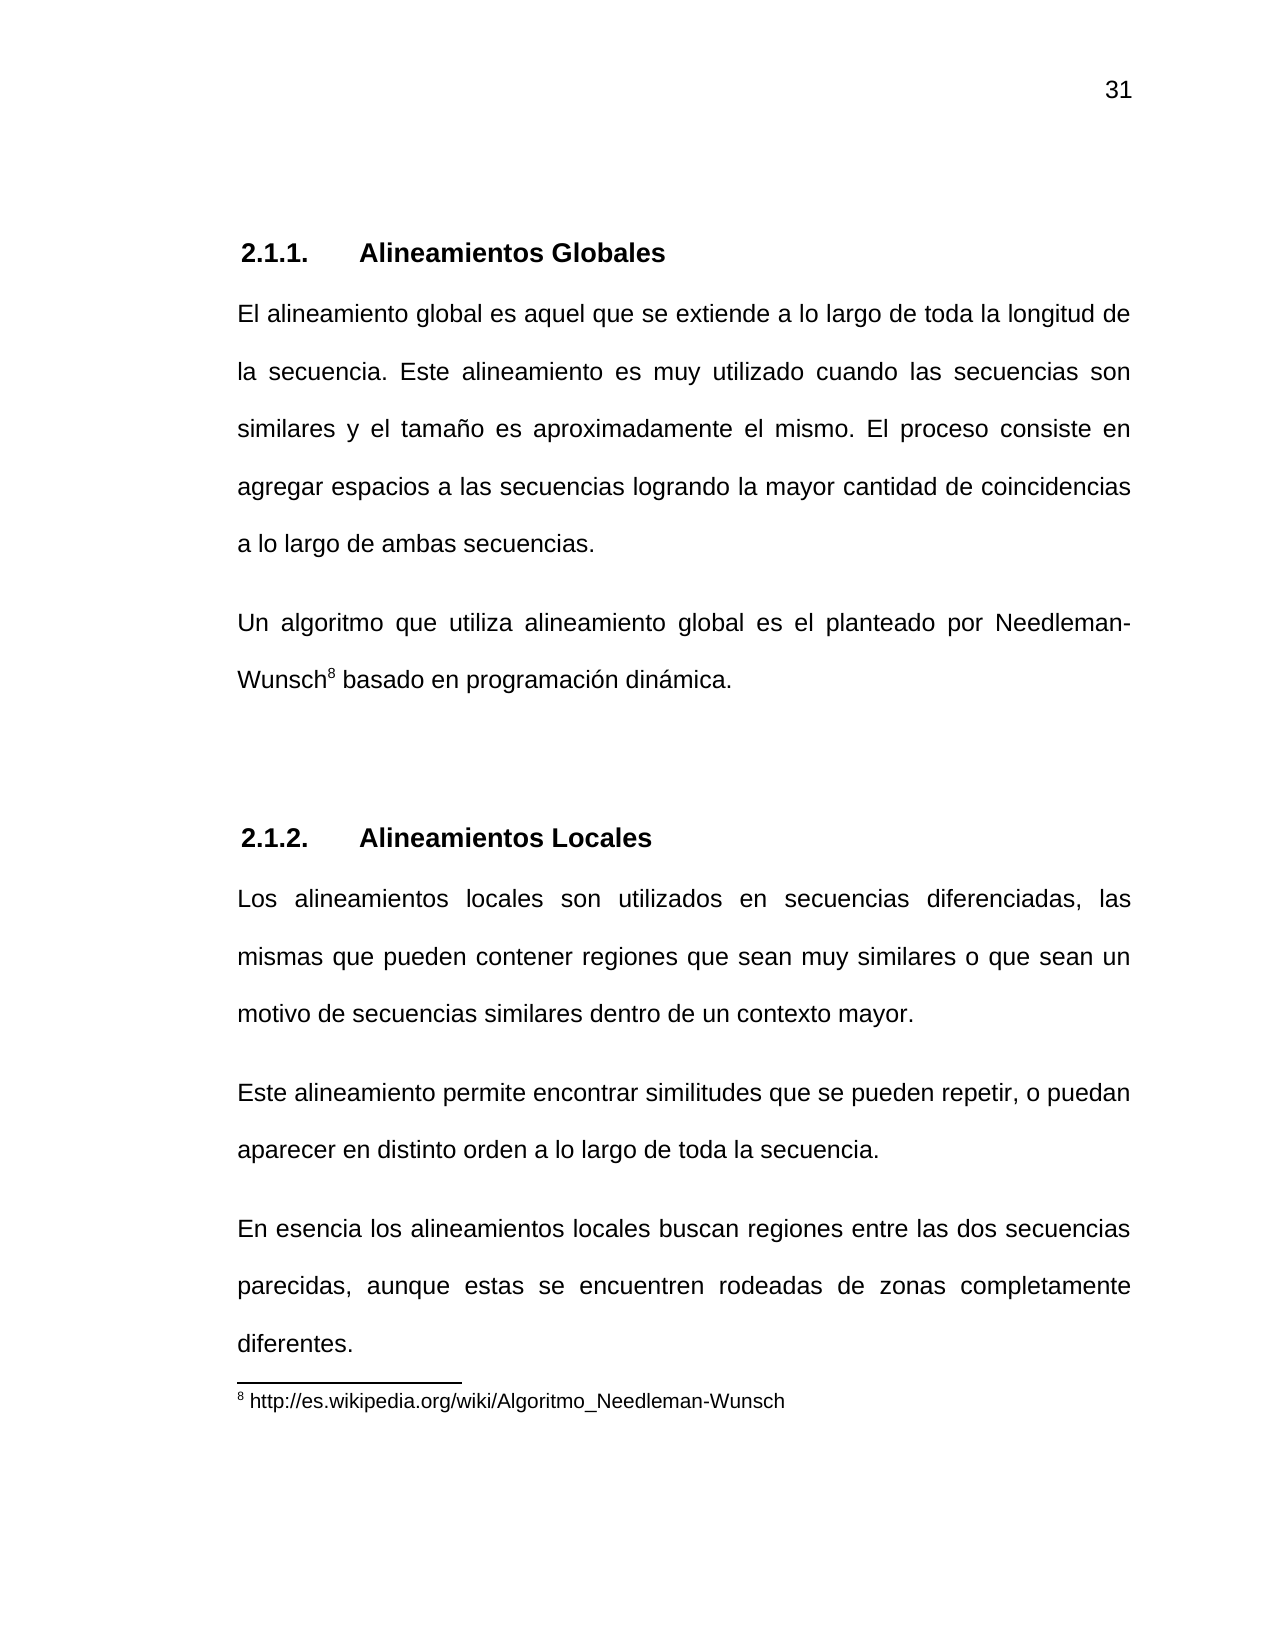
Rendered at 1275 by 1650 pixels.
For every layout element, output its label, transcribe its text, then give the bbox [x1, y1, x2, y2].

text Este alineamiento permite encontrar similitudes que se pueden repetir, o puedan aparecer en distinto orden a lo largo de toda la secuencia. [237, 1078, 1132, 1164]
text El alineamiento global es aquel que se extiende a lo largo de toda la longitud de la secuencia. Este alineamiento es muy utilizado cuando las secuencias son similares y el tamaño es aproximadamente el mismo. El proceso consiste en agregar espacios a las secuencias logrando la mayor cantidad de coincidencias a lo largo de ambas secuencias. [237, 299, 1132, 558]
text En esencia los alineamientos locales buscan regiones entre las dos secuencias parecidas, aunque estas se encuentren rodeadas de zonas completamente diferentes. [237, 1214, 1132, 1357]
text Los alineamientos locales son utilizados en secuencias diferenciadas, las mismas que pueden contener regiones que sean muy similares o que sean un motivo de secuencias similares dentro de un contexto mayor. [237, 884, 1132, 1028]
subtitle Alineamientos Globales [241, 237, 1132, 268]
text Un algoritmo que utiliza alineamiento global es el planteado por Needleman-Wunsch basado en programación dinámica. [237, 608, 1132, 694]
subtitle Alineamientos Locales [241, 822, 1132, 853]
